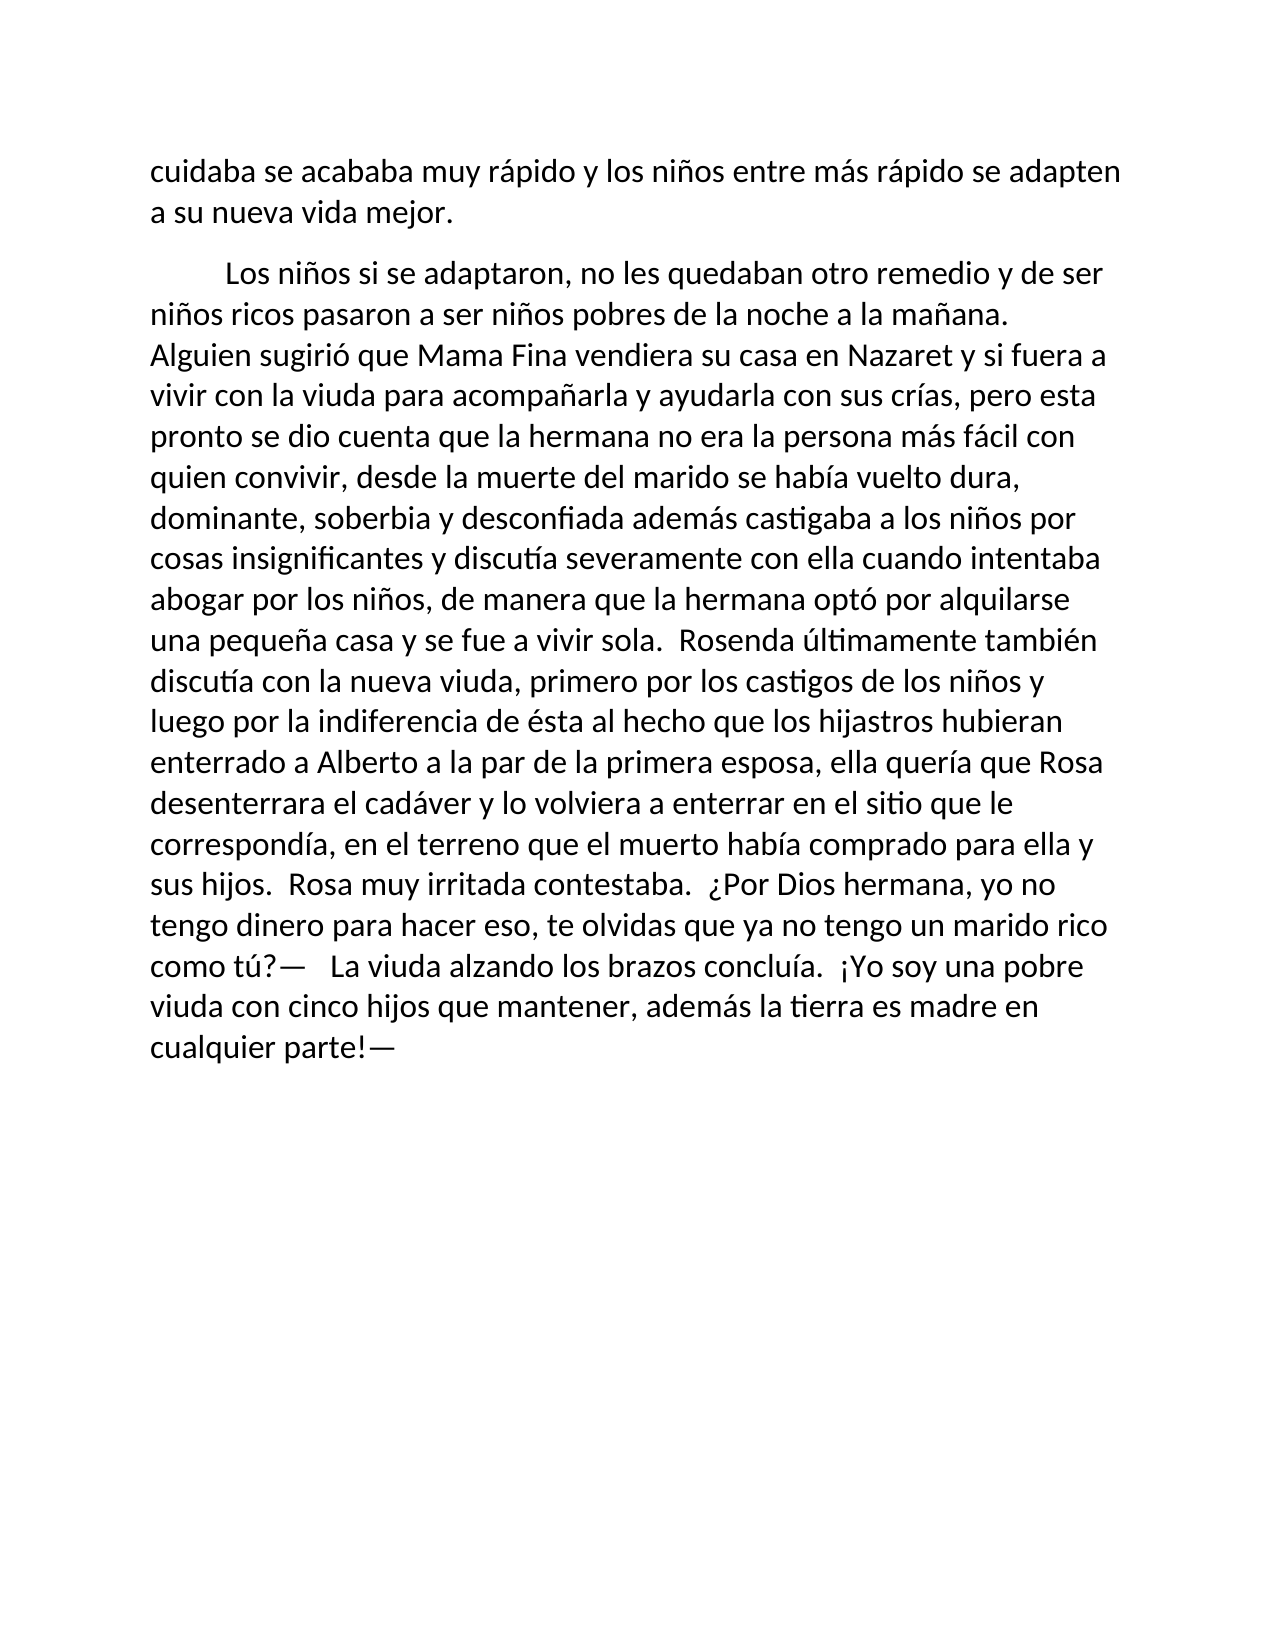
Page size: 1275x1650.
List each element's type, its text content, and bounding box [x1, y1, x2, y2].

text Los niños si se adaptaron, no les quedaban otro remedio y de ser niños ricos pasaron a ser niños pobres de la noche a la mañana. Alguien sugirió que Mama Fina vendiera su casa en Nazaret y si fuera a vivir con la viuda para acompañarla y ayudarla con sus crías, pero esta pronto se dio cuenta que la hermana no era la persona más fácil con quien convivir, desde la muerte del marido se había vuelto dura, dominante, soberbia y desconfiada además castigaba a los niños por cosas insignificantes y discutía severamente con ella cuando intentaba abogar por los niños, de manera que la hermana optó por alquilarse una pequeña casa y se fue a vivir sola. Rosenda últimamente también discutía con la nueva viuda, primero por los castigos de los niños y luego por la indiferencia de ésta al hecho que los hijastros hubieran enterrado a Alberto a la par de la primera esposa, ella quería que Rosa desenterrara el cadáver y lo volviera a enterrar en el sitio que le correspondía, en el terreno que el muerto había comprado para ella y sus hijos. Rosa muy irritada contestaba. ¿Por Dios hermana, yo no tengo dinero para hacer eso, te olvidas que ya no tengo un marido rico como tú?— La viuda alzando los brazos concluía. ¡Yo soy una pobre viuda con cinco hijos que mantener, además la tierra es madre en cualquier parte!— [150, 252, 1125, 1067]
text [150, 150, 1125, 231]
